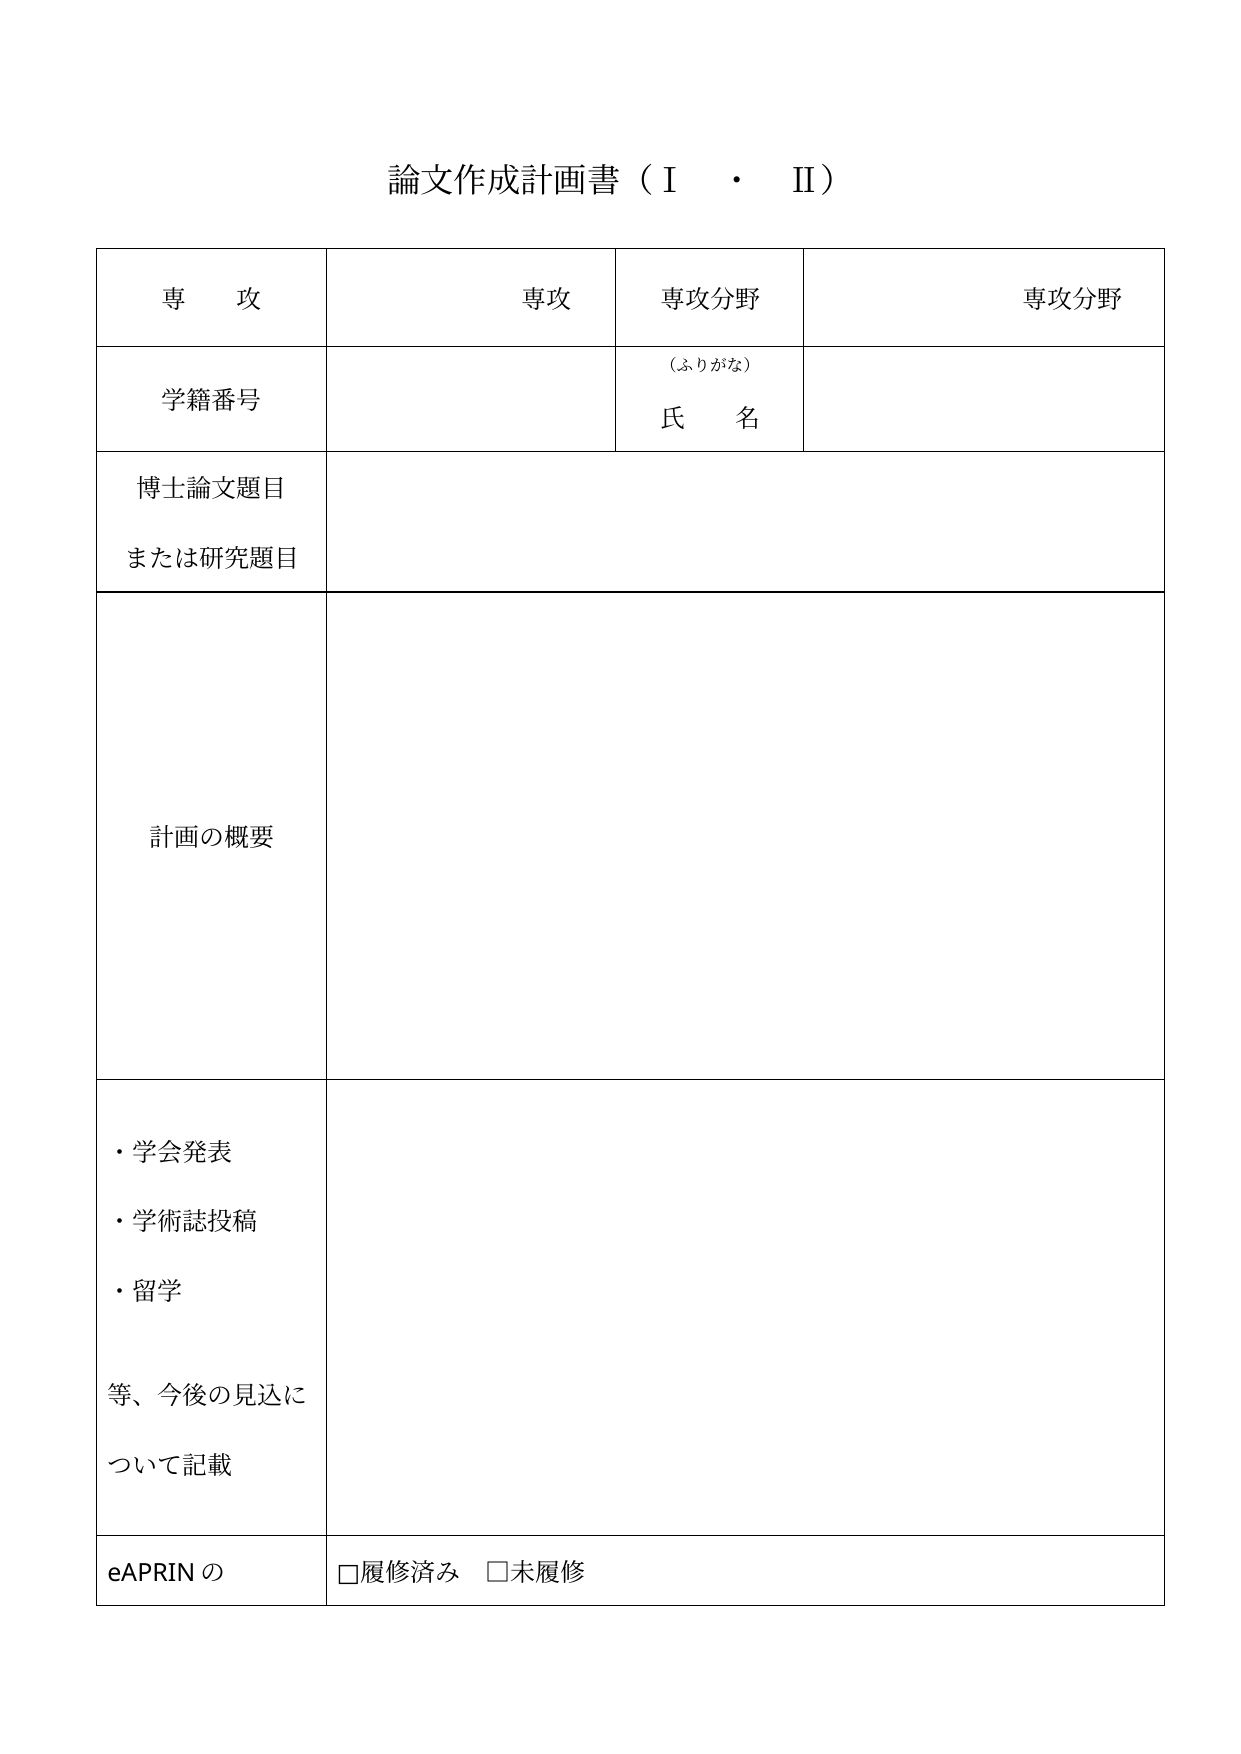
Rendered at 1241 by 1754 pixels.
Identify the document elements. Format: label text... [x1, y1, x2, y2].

table_cell [804, 347, 1164, 451]
table_header 専 攻 [97, 249, 326, 346]
table_cell [327, 452, 1164, 591]
table_header 専攻 [327, 249, 615, 346]
table_header 専攻分野 [804, 249, 1164, 346]
text 論文作成計画書（Ⅰ ・ Ⅱ） [75, 144, 1165, 213]
table_cell 学籍番号 [97, 347, 326, 451]
table_cell ・学会発表 ・学術誌投稿 ・留学 等、今後の見込について記載 [97, 1080, 326, 1534]
table_cell （ふりがな） 氏 名 [616, 347, 803, 451]
table_cell [327, 347, 615, 451]
table_cell eAPRINの 履修状況 [97, 1536, 326, 1605]
table_cell [327, 593, 1164, 1079]
table_cell [327, 1080, 1164, 1534]
table_header 専攻分野 [616, 249, 803, 346]
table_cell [327, 1536, 1164, 1605]
table_cell 計画の概要 [97, 593, 326, 1079]
table_cell 博士論文題目 または研究題目 [97, 452, 326, 591]
